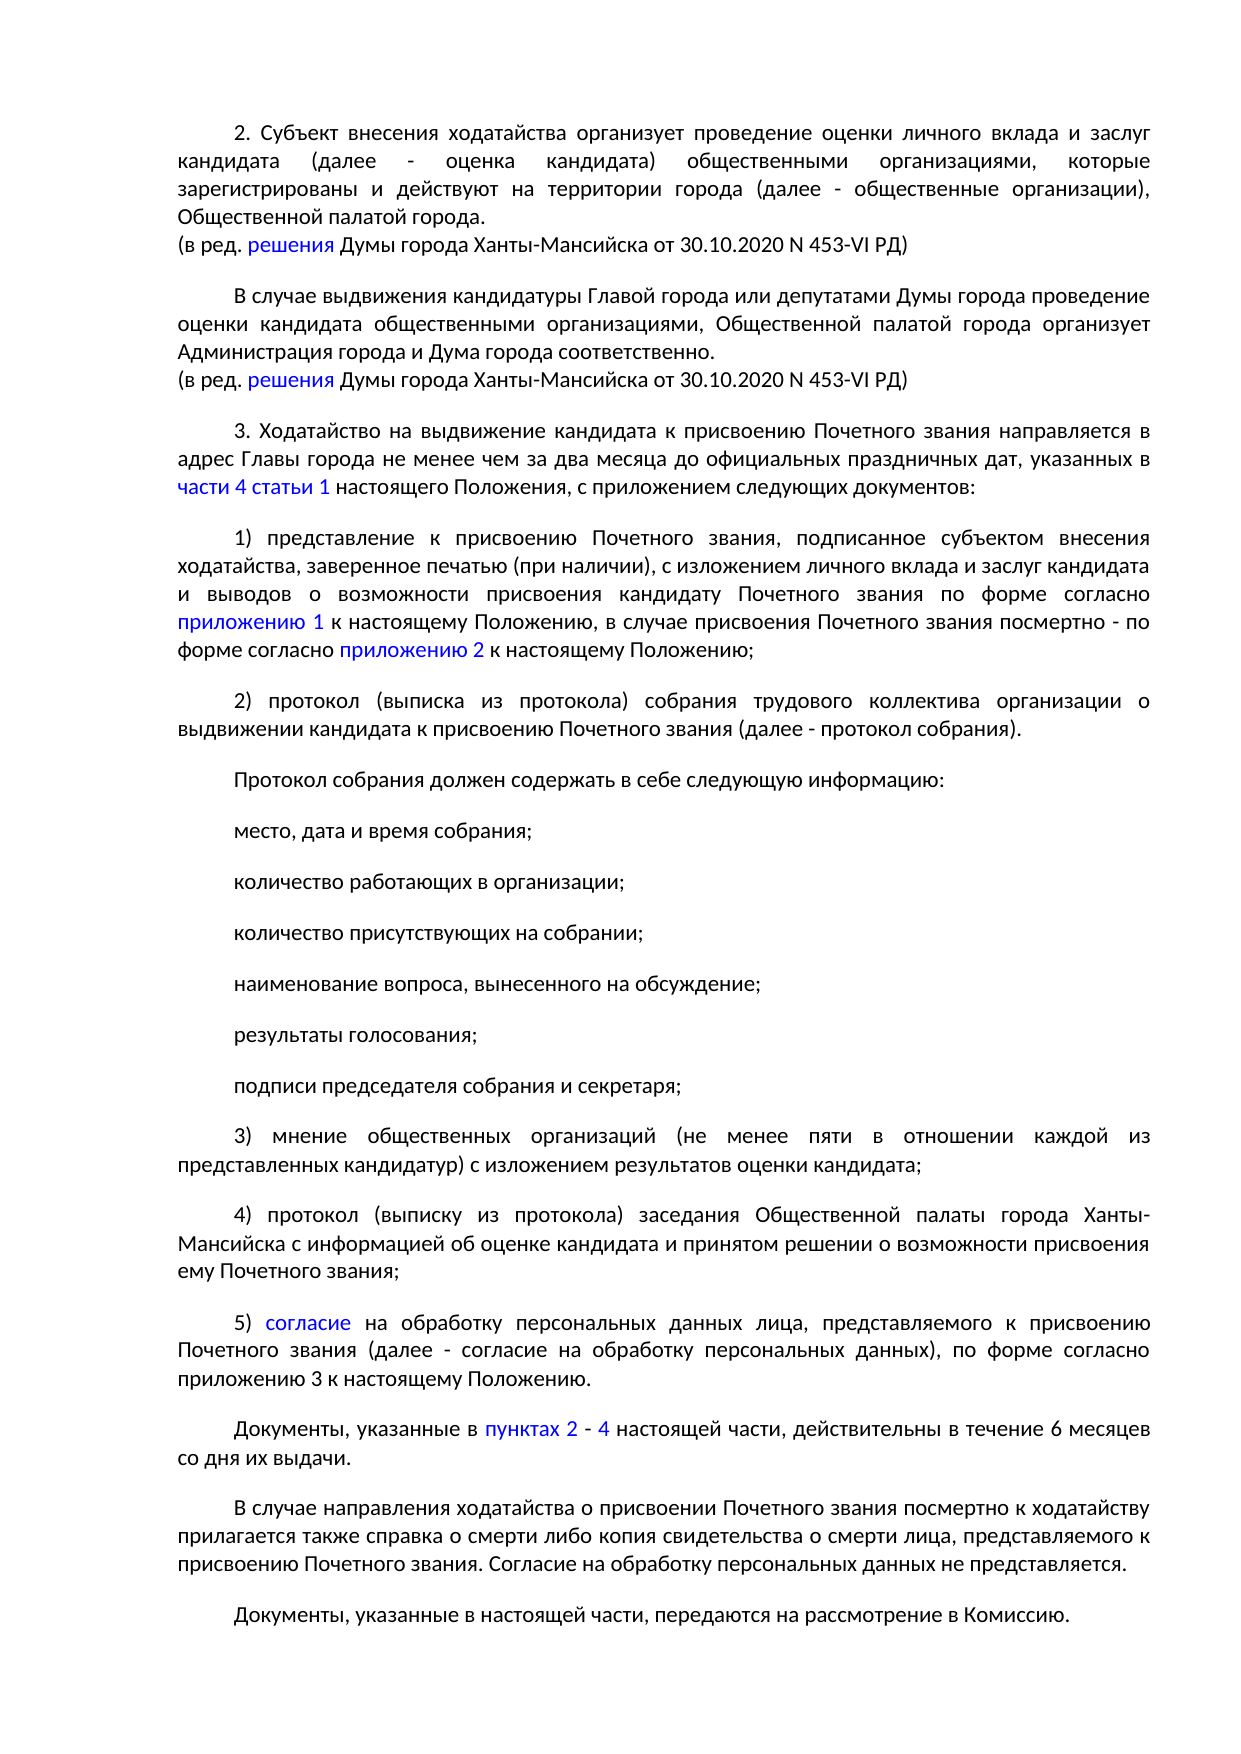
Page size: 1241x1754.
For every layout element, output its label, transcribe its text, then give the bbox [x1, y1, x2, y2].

text результаты голосования; [177, 1020, 1152, 1048]
text 3) мнение общественных организаций (не менее пяти в отношении каждой из представленных кандидатур) с изложением результатов оценки кандидата; [177, 1122, 1152, 1178]
text 2) протокол (выписка из протокола) собрания трудового коллектива организации о выдвижении кандидата к присвоению Почетного звания (далее - протокол собрания). [177, 686, 1152, 742]
text 3. Ходатайство на выдвижение кандидата к присвоению Почетного звания направляется в адрес Главы города не менее чем за два месяца до официальных праздничных дат, указанных в части 4 статьи 1 настоящего Положения, с приложением следующих документов: [177, 416, 1152, 500]
text Документы, указанные в настоящей части, передаются на рассмотрение в Комиссию. [177, 1601, 1152, 1628]
text Документы, указанные в пунктах 2 - 4 настоящей части, действительны в течение 6 месяцев со дня их выдачи. [177, 1414, 1152, 1471]
text Протокол собрания должен содержать в себе следующую информацию: [177, 765, 1152, 793]
text наименование вопроса, вынесенного на обсуждение; [177, 969, 1152, 997]
text 5) согласие на обработку персональных данных лица, представляемого к присвоению Почетного звания (далее - согласие на обработку персональных данных), по форме согласно приложению 3 к настоящему Положению. [177, 1308, 1152, 1392]
text В случае выдвижения кандидатуры Главой города или депутатами Думы города проведение оценки кандидата общественными организациями, Общественной палатой города организует Администрация города и Дума города соответственно. [177, 281, 1152, 365]
text В случае направления ходатайства о присвоении Почетного звания посмертно к ходатайству прилагается также справка о смерти либо копия свидетельства о смерти лица, представляемого к присвоению Почетного звания. Согласие на обработку персональных данных не представляется. [177, 1493, 1152, 1578]
text место, дата и время собрания; [177, 816, 1152, 844]
text (в ред. решения Думы города Ханты-Мансийска от 30.10.2020 N 453-VI РД) [177, 365, 1152, 393]
text (в ред. решения Думы города Ханты-Мансийска от 30.10.2020 N 453-VI РД) [177, 230, 1152, 258]
text количество работающих в организации; [177, 867, 1152, 895]
text 4) протокол (выписку из протокола) заседания Общественной палаты города Ханты-Мансийска с информацией об оценке кандидата и принятом решении о возможности присвоения ему Почетного звания; [177, 1201, 1152, 1285]
text 2. Субъект внесения ходатайства организует проведение оценки личного вклада и заслуг кандидата (далее - оценка кандидата) общественными организациями, которые зарегистрированы и действуют на территории города (далее - общественные организации), Общественной палатой города. [177, 118, 1152, 230]
text подписи председателя собрания и секретаря; [177, 1071, 1152, 1099]
text 1) представление к присвоению Почетного звания, подписанное субъектом внесения ходатайства, заверенное печатью (при наличии), с изложением личного вклада и заслуг кандидата и выводов о возможности присвоения кандидату Почетного звания по форме согласно приложению 1 к настоящему Положению, в случае присвоения Почетного звания посмертно - по форме согласно приложению 2 к настоящему Положению; [177, 523, 1152, 663]
text количество присутствующих на собрании; [177, 918, 1152, 946]
